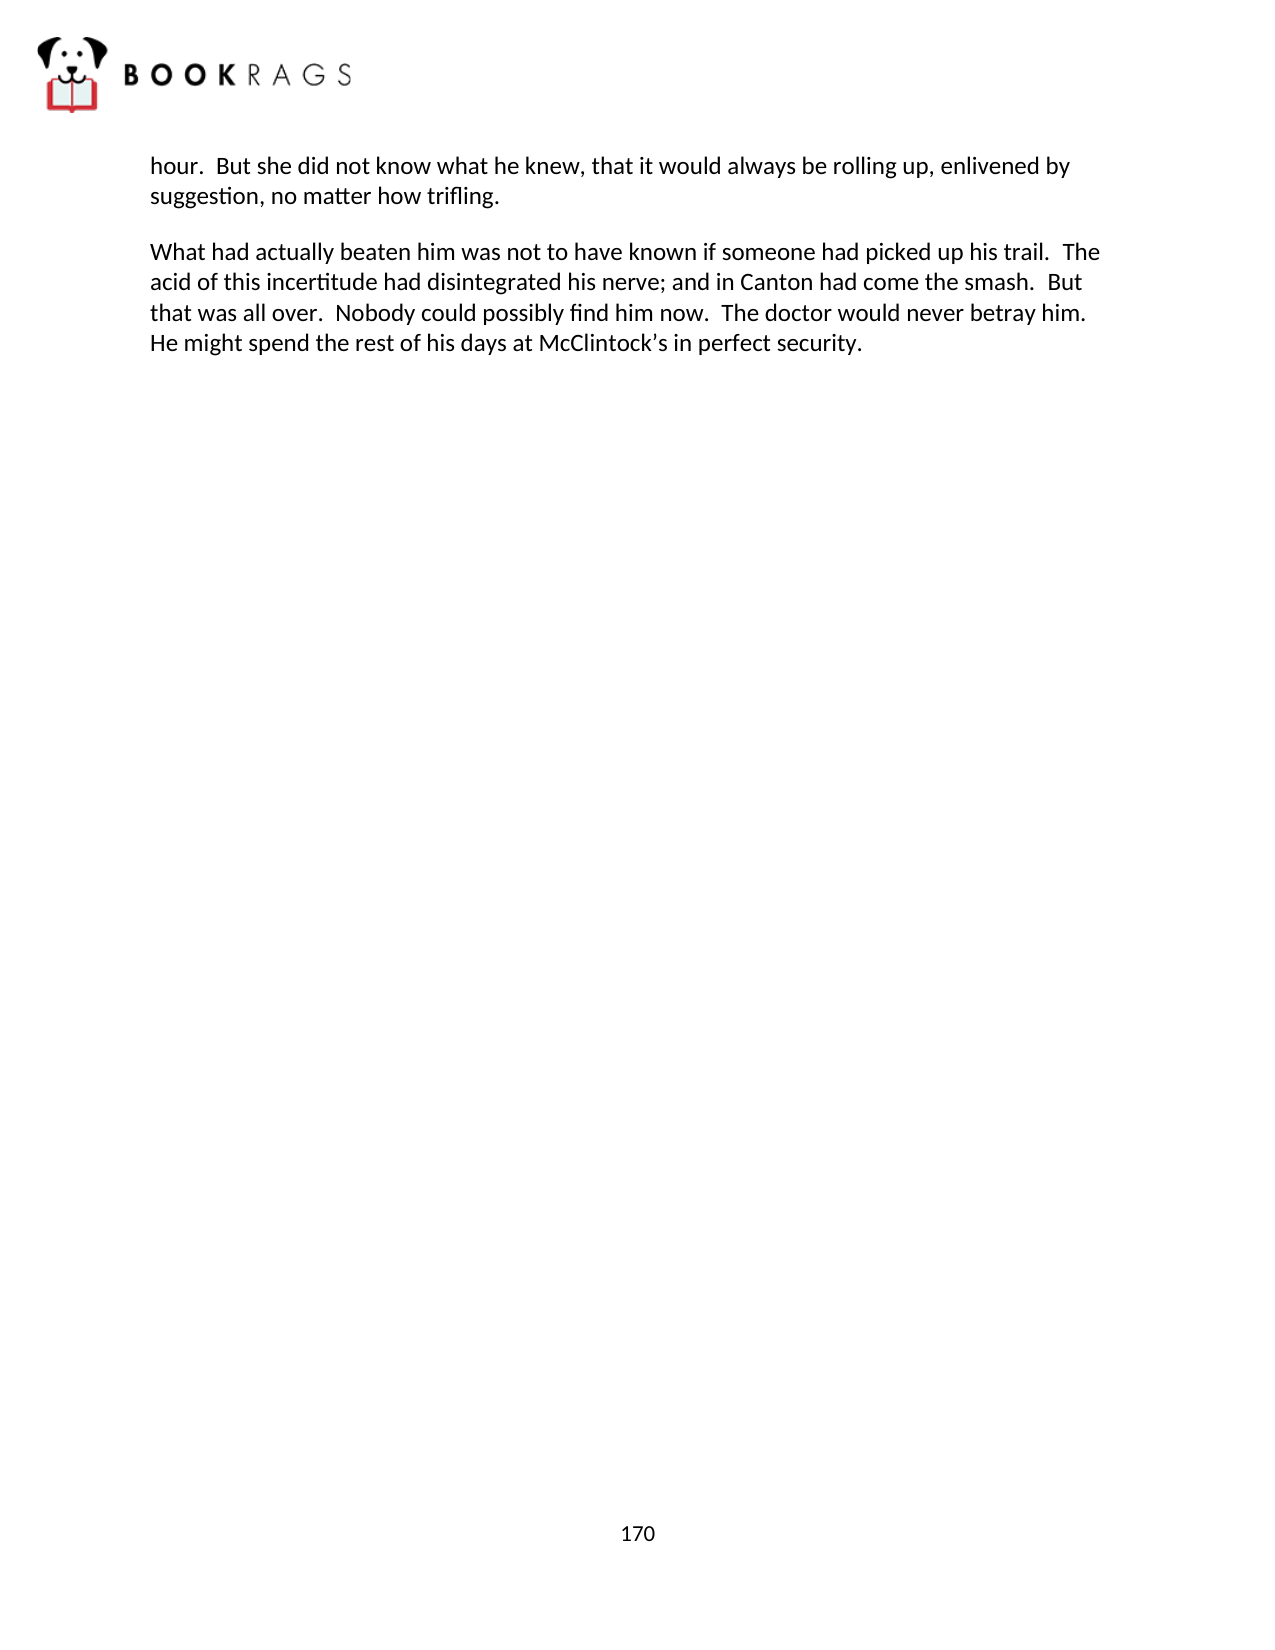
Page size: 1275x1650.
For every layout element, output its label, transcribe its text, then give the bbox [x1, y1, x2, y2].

text What had actually beaten him was not to have known if someone had picked up his trail. The acid of this incertitude had disintegrated his nerve; and in Canton had come the smash. But that was all over. Nobody could possibly find him now. The doctor would never betray him. He might spend the rest of his days at McClintock’s in perfect security. [150, 236, 1125, 358]
picture [37, 37, 351, 113]
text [150, 150, 1125, 211]
